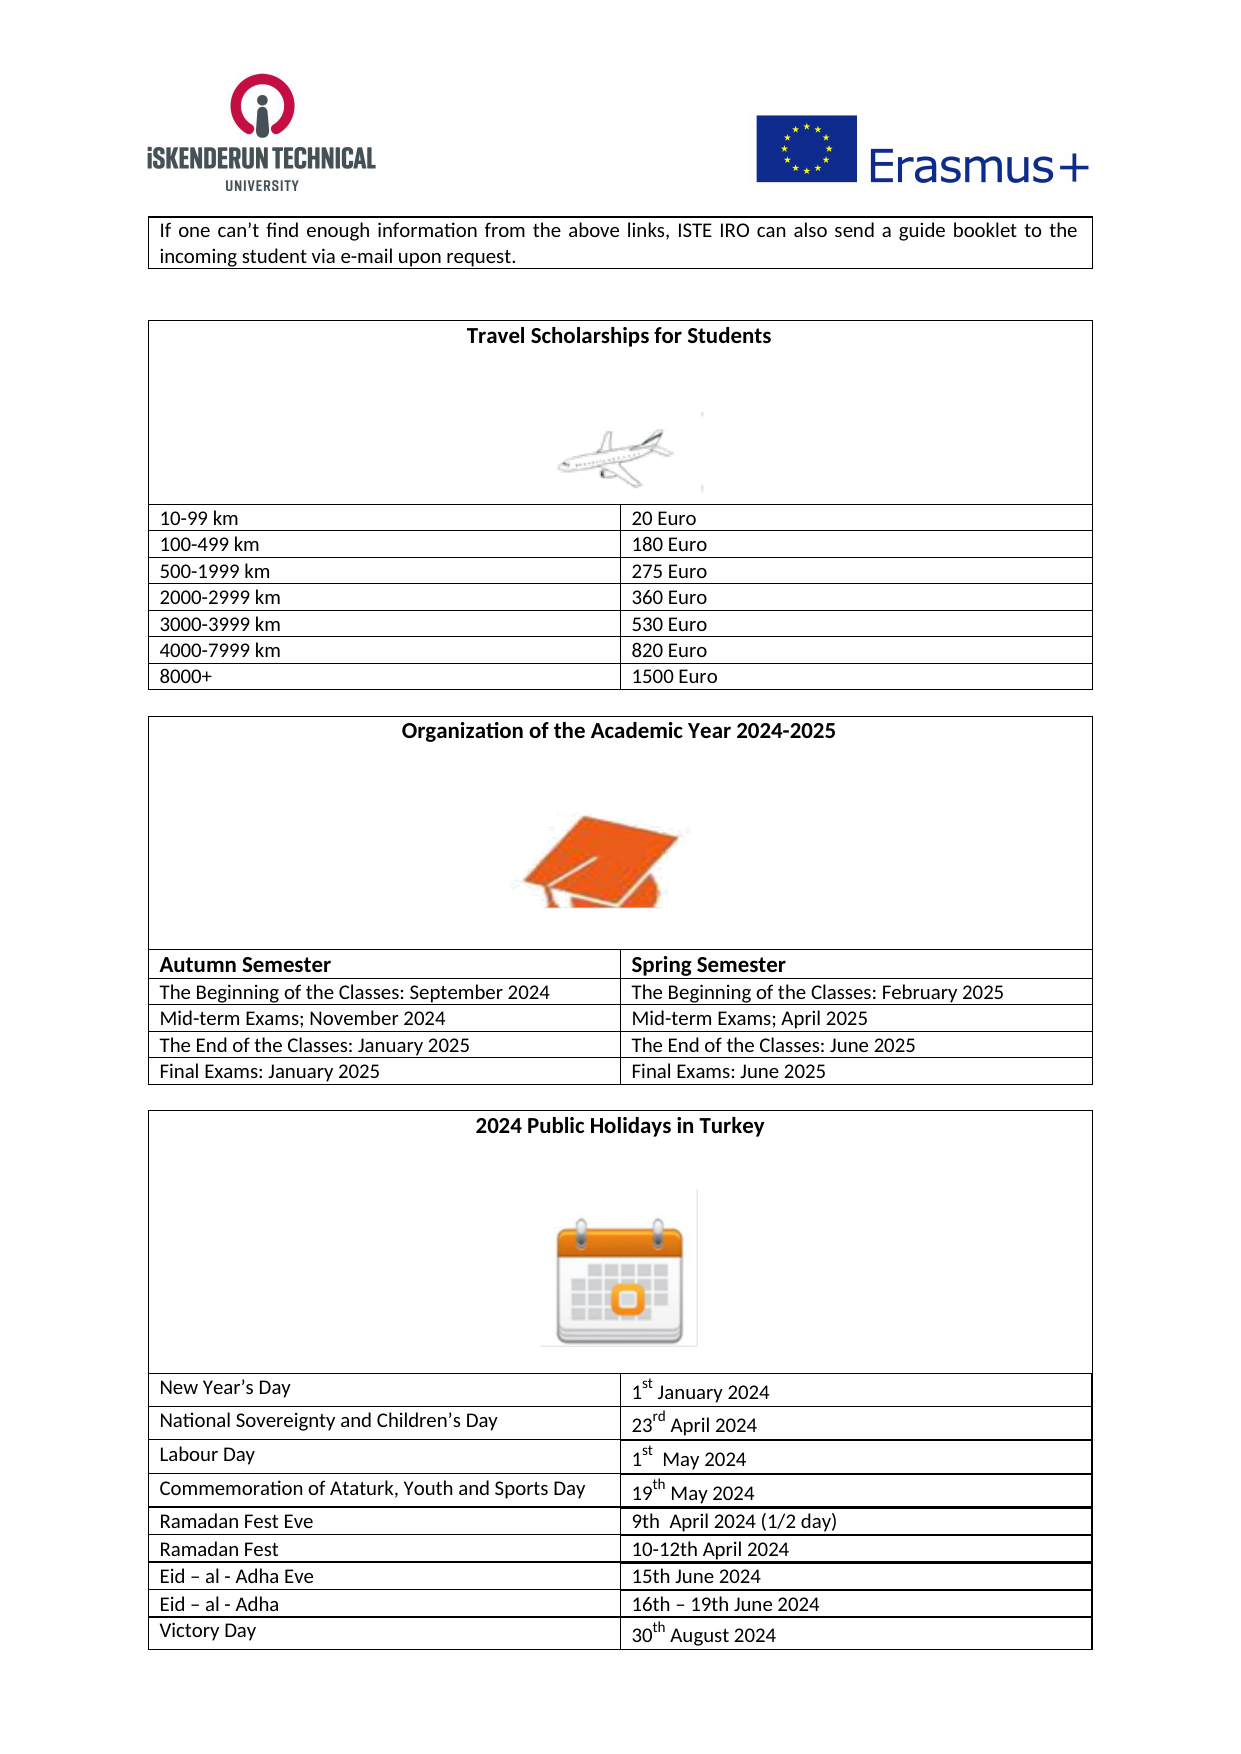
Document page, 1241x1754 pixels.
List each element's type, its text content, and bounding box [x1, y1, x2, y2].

table_header 2024 Public Holidays in Turkey [149, 1111, 1092, 1373]
table_cell Ramadan Fest Eve [149, 1508, 620, 1534]
table_cell 530 Euro [621, 611, 1092, 636]
table_cell 10-99 km [149, 505, 620, 530]
table_cell 1500 Euro [621, 664, 1092, 689]
table_cell Labour Day [149, 1440, 620, 1473]
table_cell The Beginning of the Classes: February 2025 [621, 979, 1092, 1004]
table_cell 30th August 2024 [621, 1618, 1091, 1649]
picture [747, 111, 1090, 191]
table_cell Victory Day [149, 1618, 620, 1649]
table_cell 10-12th April 2024 [621, 1536, 1091, 1561]
table_cell Eid – al - Adha Eve [149, 1563, 620, 1589]
table_cell 500-1999 km [149, 558, 620, 583]
table_cell 9th April 2024 (1/2 day) [621, 1509, 1091, 1534]
table_cell 820 Euro [621, 637, 1092, 663]
table_cell The End of the Classes: June 2025 [621, 1032, 1092, 1057]
table_cell 1st January 2024 [621, 1374, 1091, 1406]
picture [147, 73, 376, 191]
table_cell 8000+ [149, 664, 620, 689]
table_header Organization of the Academic Year 2024-2025 [149, 717, 1092, 949]
table_cell The Beginning of the Classes: September 2024 [149, 979, 620, 1004]
table_cell Ramadan Fest [149, 1535, 620, 1561]
table_cell Commemoration of Ataturk, Youth and Sports Day [149, 1474, 620, 1506]
table_cell 15th June 2024 [621, 1564, 1091, 1589]
table_cell 4000-7999 km [149, 637, 620, 663]
table_cell 2000-2999 km [149, 584, 620, 610]
picture [504, 786, 709, 910]
table_cell The End of the Classes: January 2025 [149, 1032, 620, 1057]
picture [540, 1189, 699, 1348]
table_cell 23rd April 2024 [621, 1407, 1091, 1439]
table_cell Final Exams: June 2025 [621, 1058, 1092, 1084]
table_cell 19th May 2024 [621, 1475, 1091, 1506]
table_header Travel Scholarships for Students [149, 321, 1092, 504]
table_cell 100-499 km [149, 531, 620, 557]
table_cell 275 Euro [621, 558, 1092, 583]
table_cell 180 Euro [621, 531, 1092, 557]
table_cell 1st May 2024 [621, 1441, 1091, 1473]
table_cell Mid-term Exams; April 2025 [621, 1005, 1092, 1031]
table_cell Mid-term Exams; November 2024 [149, 1005, 620, 1031]
table_cell New Year’s Day [149, 1374, 620, 1406]
table_cell Autumn Semester [149, 950, 620, 978]
table_cell 3000-3999 km [149, 611, 620, 636]
picture [536, 411, 705, 504]
table_cell Spring Semester [621, 950, 1092, 978]
table_cell Final Exams: January 2025 [149, 1058, 620, 1084]
table_cell Eid – al - Adha [149, 1590, 620, 1616]
table_cell 16th – 19th June 2024 [621, 1591, 1091, 1616]
table_cell 360 Euro [621, 584, 1092, 610]
table_cell 20 Euro [621, 505, 1092, 530]
table_cell National Sovereignty and Children’s Day [149, 1407, 620, 1439]
